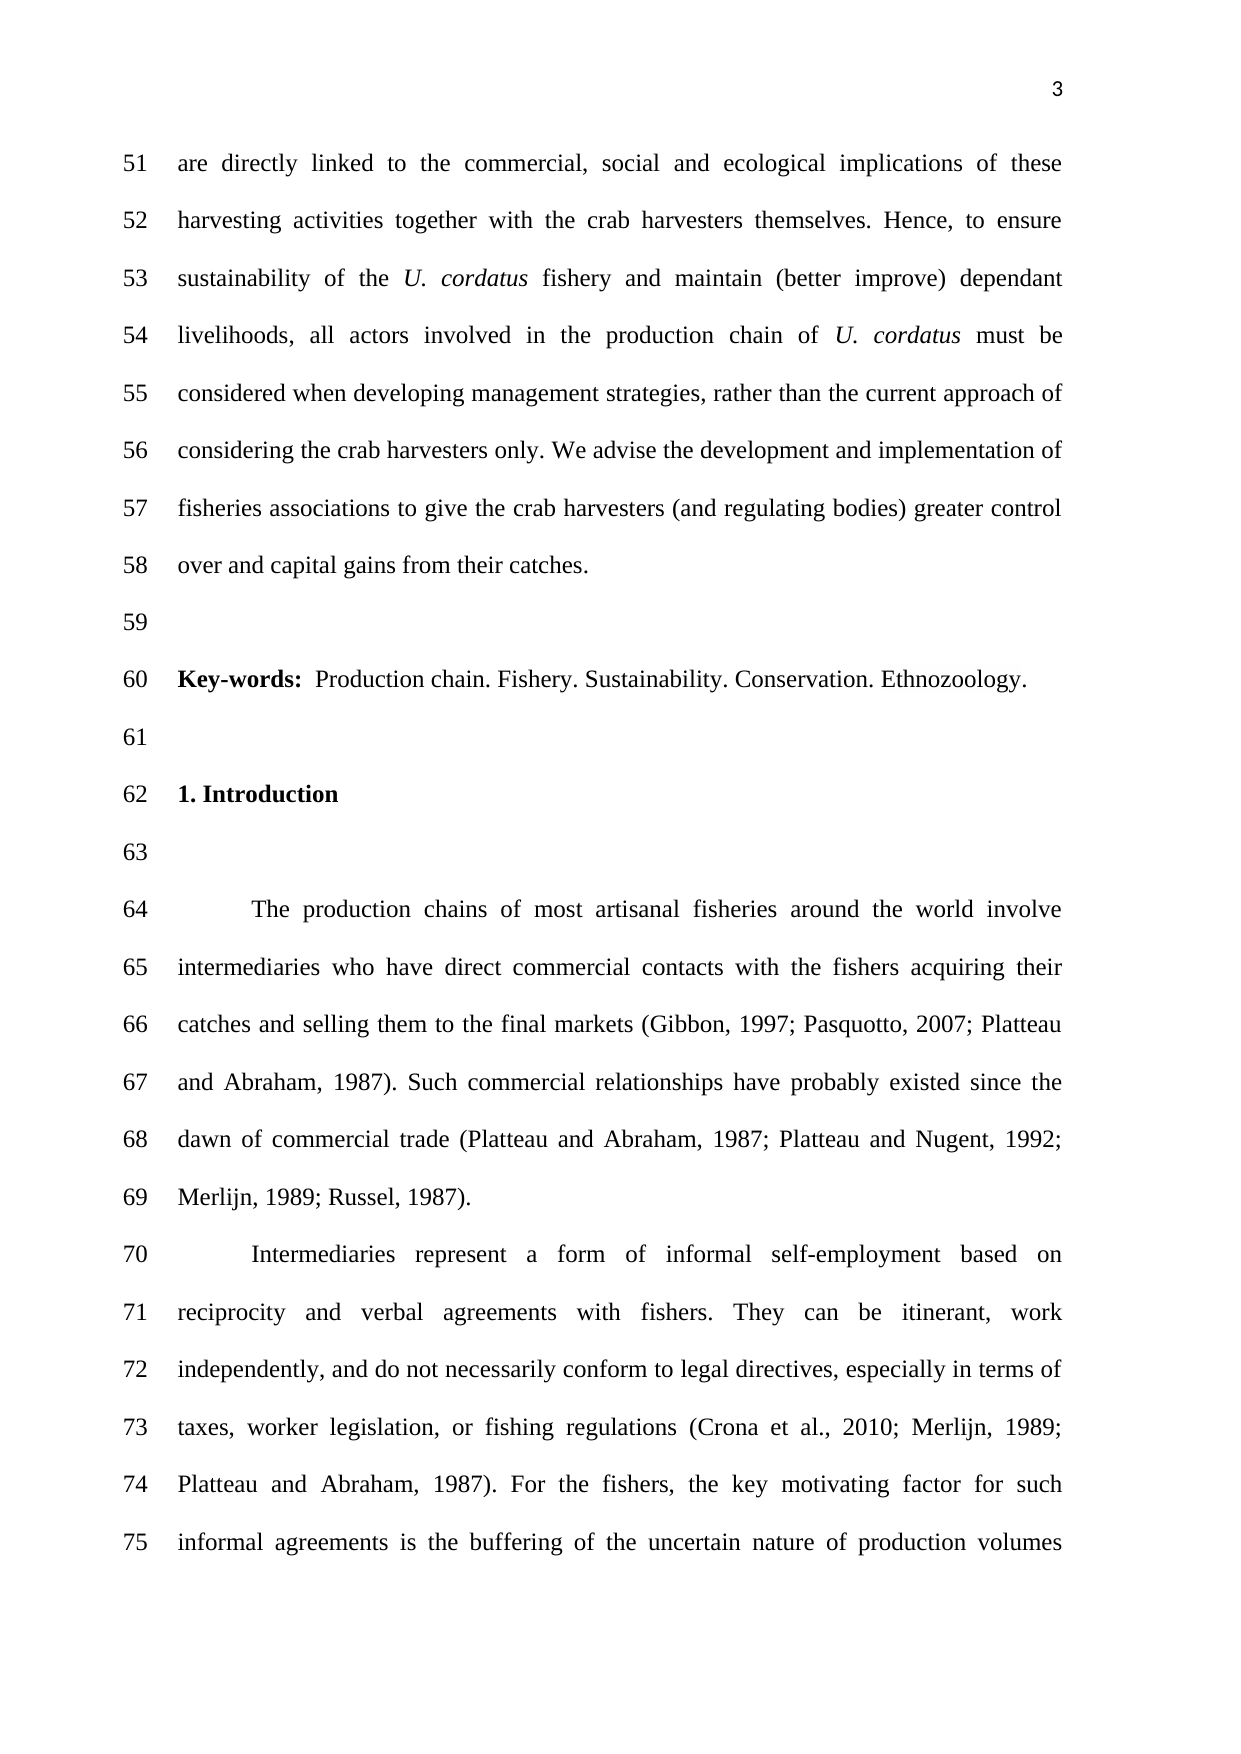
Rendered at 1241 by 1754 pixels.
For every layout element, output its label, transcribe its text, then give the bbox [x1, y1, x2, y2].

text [177, 1239, 1063, 1556]
text 1. Introduction [177, 779, 1063, 808]
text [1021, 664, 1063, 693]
text Key-words: Production chain. Fishery. Sustainability. Conservation. Ethnozoology. [177, 664, 881, 693]
text The production chains of most artisanal fisheries around the world involve intermediaries who have direct commercial contacts with the fishers acquiring their catches and selling them to the final markets (Gibbon, 1997; Pasquotto, 2007; Platteau and Abraham, 1987). Such commercial relationships have probably existed since the dawn of commercial trade (Platteau and Abraham, 1987; Platteau and Nugent, 1992; Merlijn, 1989; Russel, 1987). [177, 894, 1063, 1211]
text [177, 148, 1063, 579]
